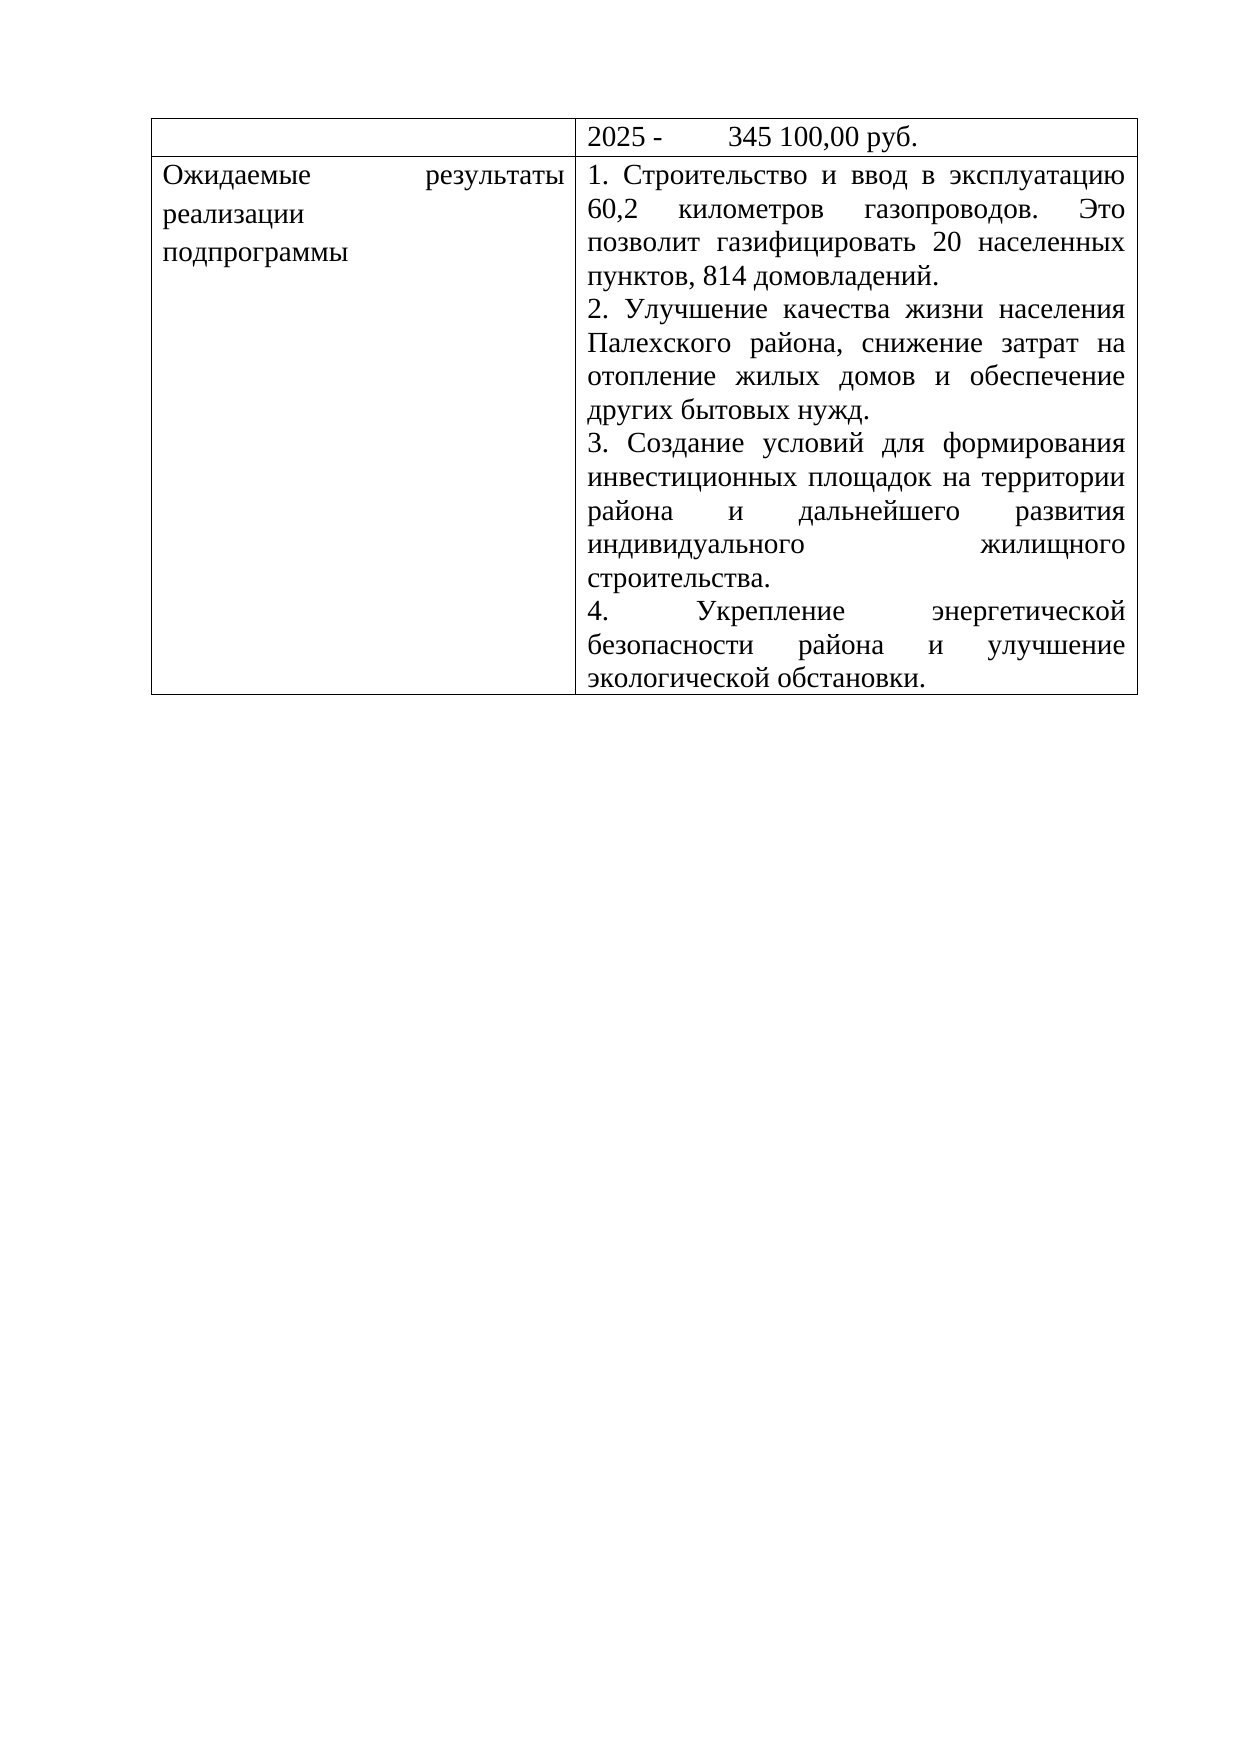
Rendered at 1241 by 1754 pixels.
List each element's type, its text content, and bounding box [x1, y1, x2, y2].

table_cell 1. Строительство и ввод в эксплуатацию 60,2 километров газопроводов. Это позволит газифицировать 20 населенных пунктов, 814 домовладений. 2. Улучшение качества жизни населения Палехского района, снижение затрат на отопление жилых домов и обеспечение других бытовых нужд. 3. Создание условий для формирования инвестиционных площадок на территории района и дальнейшего развития индивидуального жилищного строительства. 4. Укрепление энергетической безопасности района и улучшение экологической обстановки. [576, 157, 1137, 694]
table_cell Ожидаемые результаты реализации подпрограммы [152, 157, 575, 694]
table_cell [152, 119, 575, 156]
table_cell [576, 119, 1137, 156]
